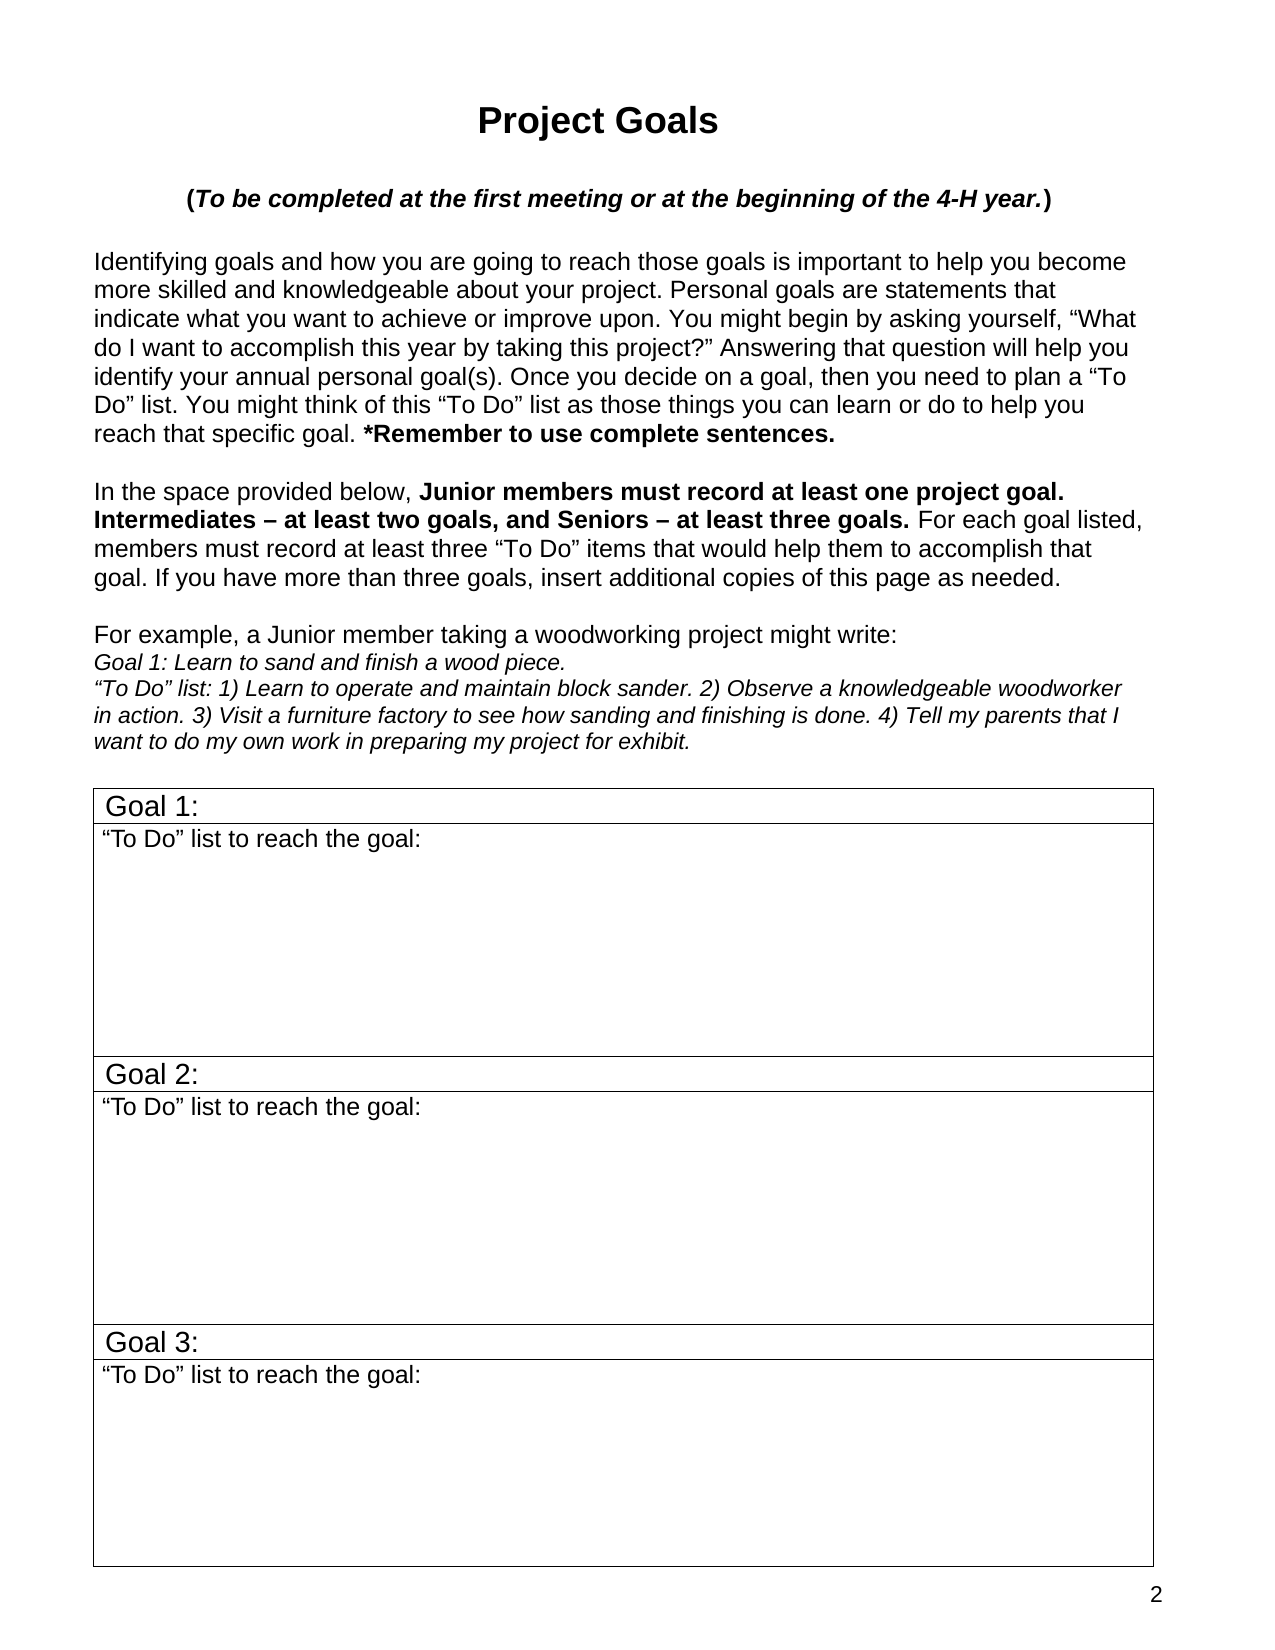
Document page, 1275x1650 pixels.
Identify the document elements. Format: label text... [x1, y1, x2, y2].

table_cell Goal 2: [94, 1057, 1153, 1091]
text Project Goals [94, 98, 1102, 141]
text For example, a Junior member taking a woodworking project might write: [94, 620, 1144, 649]
text (To be completed at the first meeting or at the beginning of the 4-H year.) [94, 184, 1144, 213]
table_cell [94, 1360, 1153, 1566]
table_cell “To Do” list to reach the goal: [94, 824, 1153, 1056]
table_header Goal 1: [94, 789, 1153, 823]
text Goal 1: Learn to sand and finish a wood piece. [94, 649, 1144, 675]
text “To Do” list: 1) Learn to operate and maintain block sander. 2) Observe a knowledgeable woodworker in action. 3) Visit a furniture factory to see how sanding and finishing is done. 4) Tell my parents that I want to do my own work in preparing my project for exhibit. [94, 675, 1144, 754]
text Identifying goals and how you are going to reach those goals is important to help you become more skilled and knowledgeable about your project. Personal goals are statements that indicate what you want to achieve or improve upon. You might begin by asking yourself, “What do I want to accomplish this year by taking this project?” Answering that question will help you identify your annual personal goal(s). Once you decide on a goal, then you need to plan a “To Do” list. You might think of this “To Do” list as those things you can learn or do to help you reach that specific goal. *Remember to use complete sentences. [94, 247, 1144, 448]
table_cell “To Do” list to reach the goal: [94, 1092, 1153, 1324]
table_cell Goal 3: [94, 1325, 1153, 1359]
text In the space provided below, Junior members must record at least one project goal. Intermediates – at least two goals, and Seniors – at least three goals. For each goal listed, members must record at least three “To Do” items that would help them to accomplish that goal. If you have more than three goals, insert additional copies of this page as needed. [94, 477, 1144, 592]
